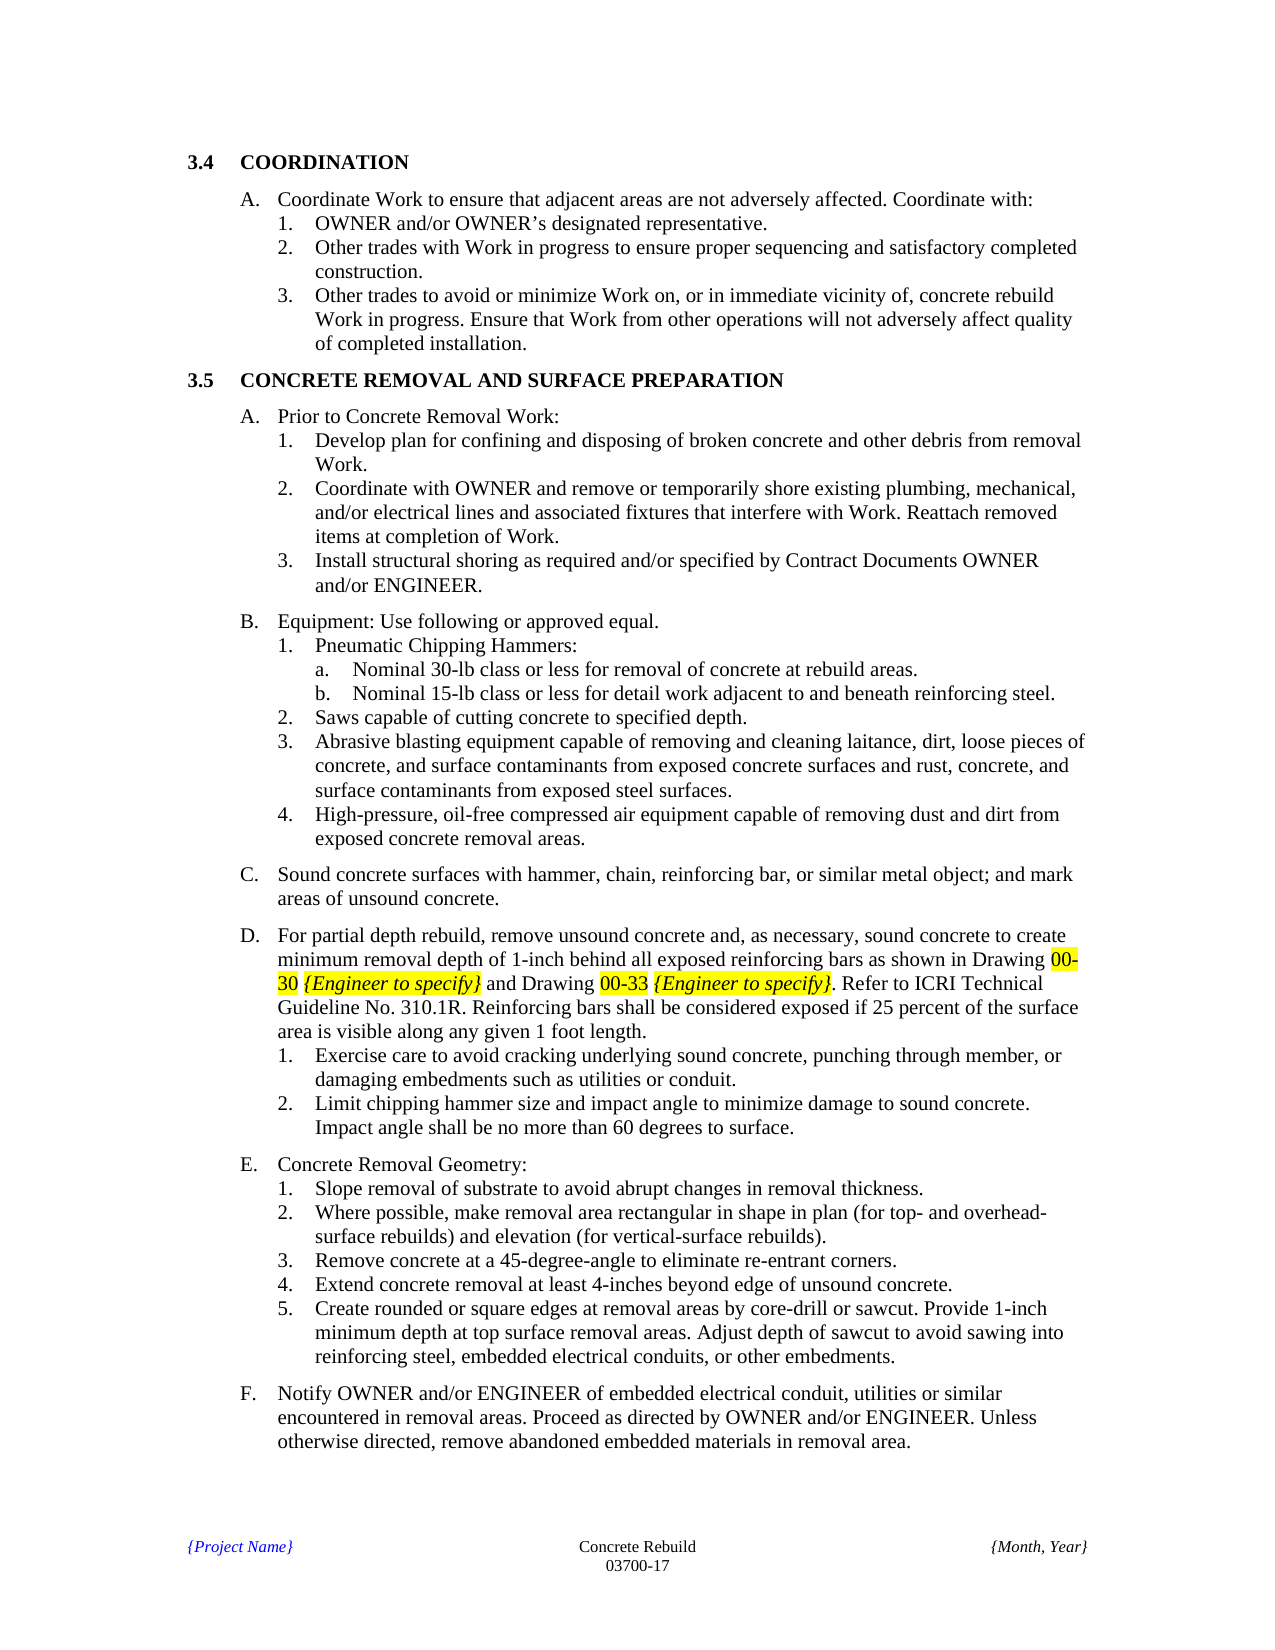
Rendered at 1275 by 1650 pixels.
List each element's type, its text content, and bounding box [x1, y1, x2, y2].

subtitle CONCRETE REMOVAL AND SURFACE PREPARATION [187, 367, 1087, 392]
subtitle Nominal 15-lb class or less for detail work adjacent to and beneath reinforcing steel. [315, 681, 1087, 705]
subtitle Equipment: Use following or approved equal. [240, 609, 1087, 633]
subtitle Install structural shoring as required and/or specified by Contract Documents OWNER and/or ENGINEER. [277, 548, 1087, 597]
subtitle coordination [187, 150, 1087, 174]
subtitle Extend concrete removal at least 4-inches beyond edge of unsound concrete. [277, 1272, 1087, 1296]
subtitle Sound concrete surfaces with hammer, chain, reinforcing bar, or similar metal object; and mark areas of unsound concrete. [240, 862, 1087, 910]
subtitle Exercise care to avoid cracking underlying sound concrete, punching through member, or damaging embedments such as utilities or conduit. [277, 1043, 1087, 1091]
subtitle Coordinate with OWNER and remove or temporarily shore existing plumbing, mechanical, and/or electrical lines and associated fixtures that interfere with Work. Reattach removed items at completion of Work. [277, 476, 1087, 548]
subtitle Nominal 30-lb class or less for removal of concrete at rebuild areas. [315, 657, 1087, 681]
subtitle Slope removal of substrate to avoid abrupt changes in removal thickness. [277, 1176, 1087, 1200]
subtitle High-pressure, oil-free compressed air equipment capable of removing dust and dirt from exposed concrete removal areas. [277, 802, 1087, 850]
subtitle OWNER and/or OWNER’s designated representative. [277, 211, 1087, 235]
subtitle Other trades to avoid or minimize Work on, or in immediate vicinity of, concrete rebuild Work in progress. Ensure that Work from other operations will not adversely affect quality of completed installation. [277, 283, 1087, 355]
subtitle Remove concrete at a 45-degree-angle to eliminate re-entrant corners. [277, 1248, 1087, 1272]
subtitle Develop plan for confining and disposing of broken concrete and other debris from removal Work. [277, 428, 1087, 476]
subtitle Prior to Concrete Removal Work: [240, 404, 1087, 428]
subtitle Pneumatic Chipping Hammers: [277, 633, 1087, 657]
subtitle Create rounded or square edges at removal areas by core-drill or sawcut. Provide 1-inch minimum depth at top surface removal areas. Adjust depth of sawcut to avoid sawing into reinforcing steel, embedded electrical conduits, or other embedments. [277, 1296, 1087, 1368]
subtitle For partial depth rebuild, remove unsound concrete and, as necessary, sound concrete to create minimum removal depth of 1-inch behind all exposed reinforcing bars as shown in Drawing 00-30 {Engineer to specify} and Drawing 00-33 {Engineer to specify}. Refer to ICRI Technical Guideline No. 310.1R. Reinforcing bars shall be considered exposed if 25 percent of the surface area is visible along any given 1 foot length. [240, 923, 1087, 1043]
subtitle Coordinate Work to ensure that adjacent areas are not adversely affected. Coordinate with: [240, 187, 1087, 211]
subtitle Limit chipping hammer size and impact angle to minimize damage to sound concrete. Impact angle shall be no more than 60 degrees to surface. [277, 1091, 1087, 1139]
subtitle Abrasive blasting equipment capable of removing and cleaning laitance, dirt, loose pieces of concrete, and surface contaminants from exposed concrete surfaces and rust, concrete, and surface contaminants from exposed steel surfaces. [277, 729, 1087, 802]
subtitle Concrete Removal Geometry: [240, 1152, 1087, 1176]
subtitle Other trades with Work in progress to ensure proper sequencing and satisfactory completed construction. [277, 235, 1087, 283]
subtitle Saws capable of cutting concrete to specified depth. [277, 705, 1087, 729]
subtitle Notify OWNER and/or ENGINEER of embedded electrical conduit, utilities or similar encountered in removal areas. Proceed as directed by OWNER and/or ENGINEER. Unless otherwise directed, remove abandoned embedded materials in removal area. [240, 1381, 1087, 1453]
subtitle Where possible, make removal area rectangular in shape in plan (for top- and overhead-surface rebuilds) and elevation (for vertical-surface rebuilds). [277, 1200, 1087, 1248]
